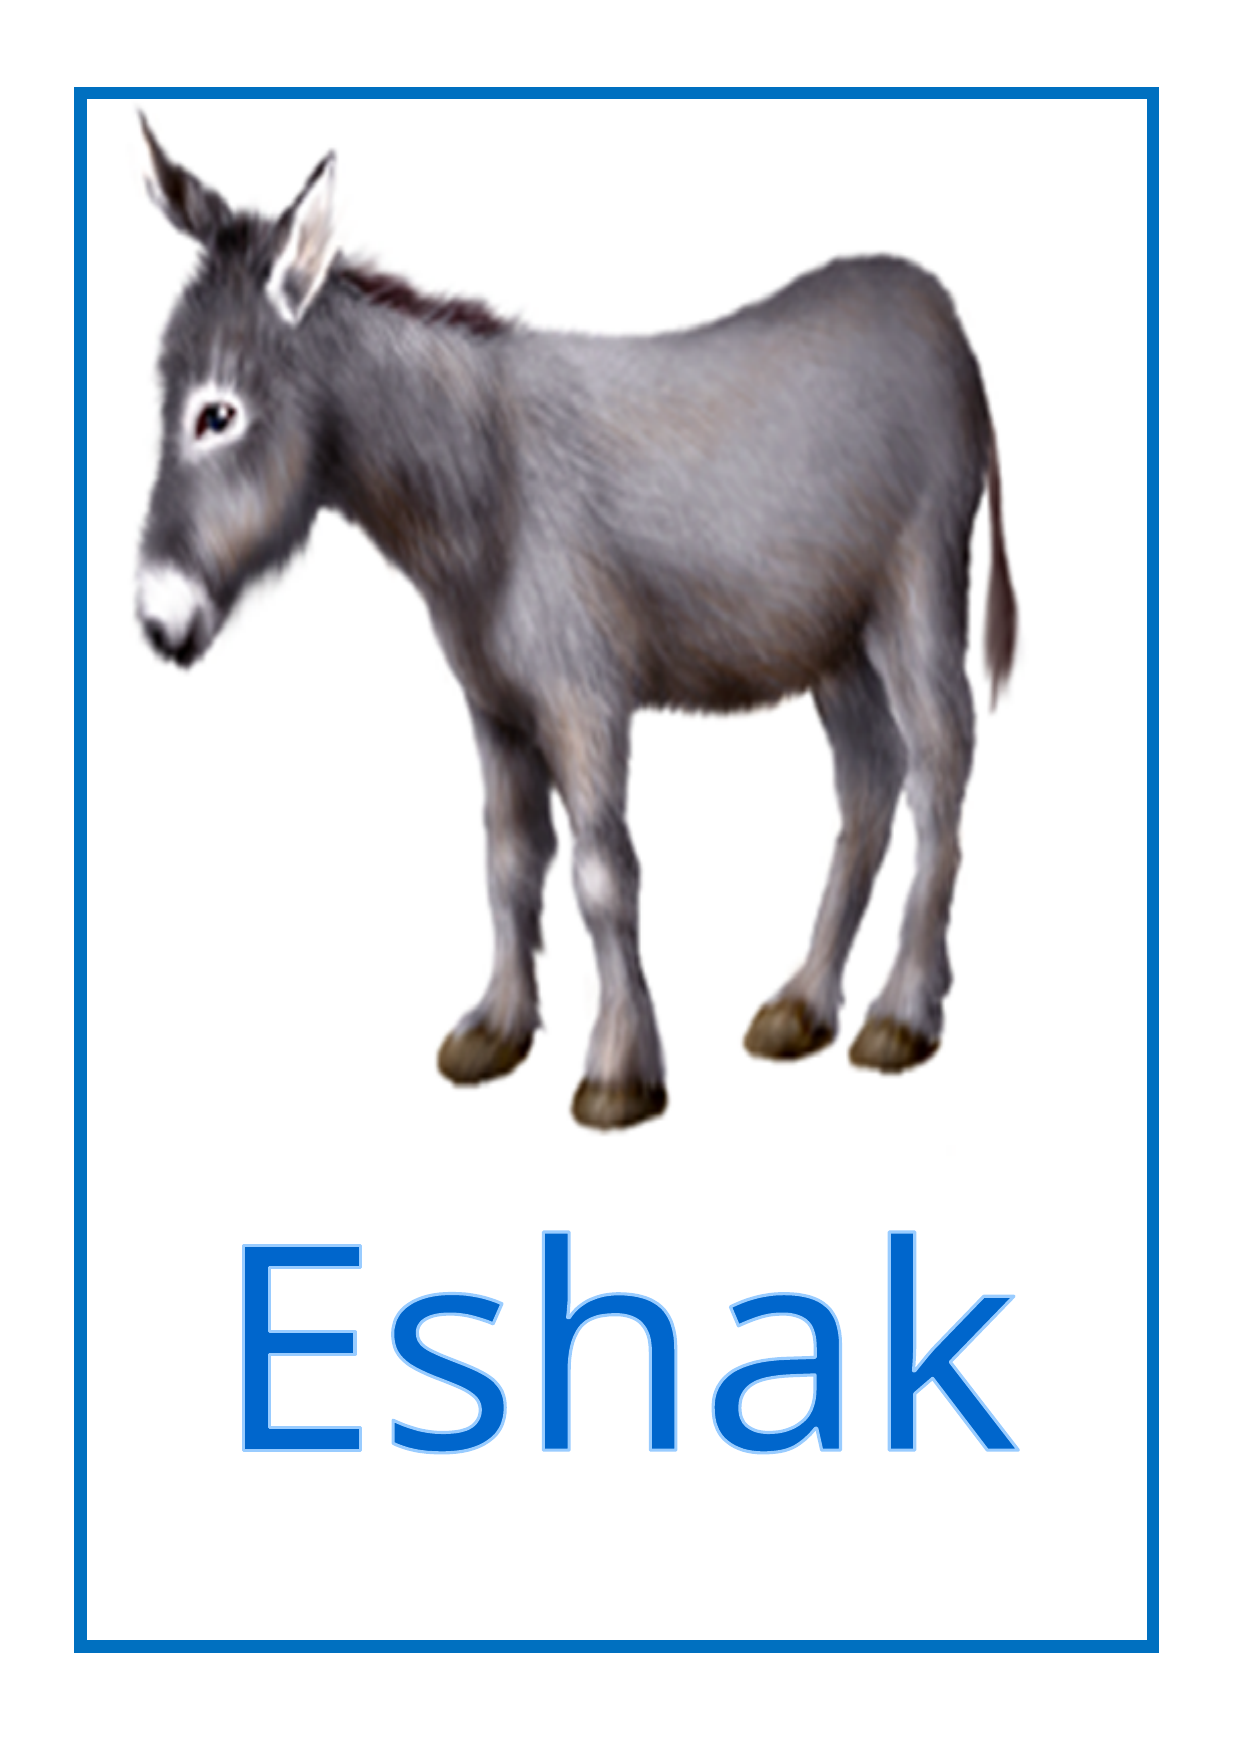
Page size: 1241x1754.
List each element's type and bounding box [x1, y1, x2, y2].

picture [87, 99, 1147, 1640]
